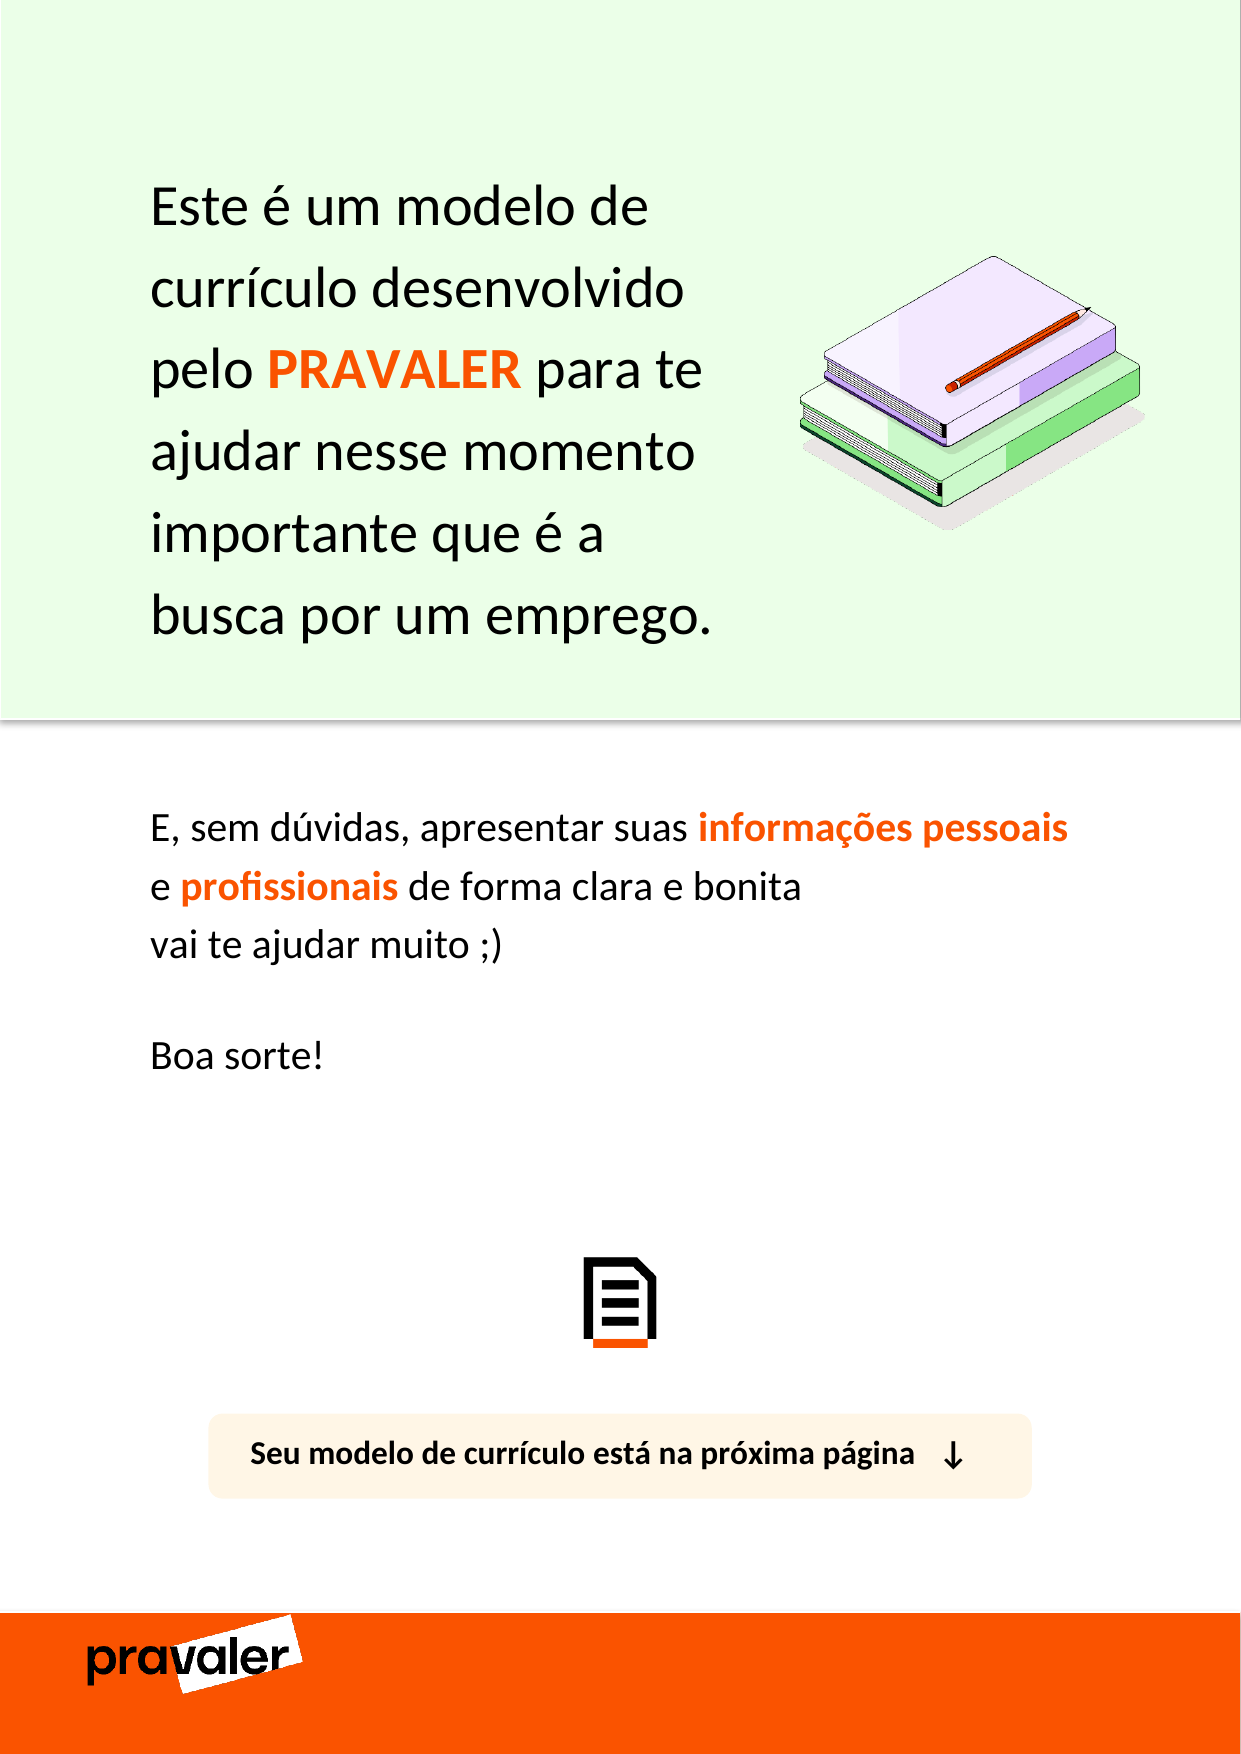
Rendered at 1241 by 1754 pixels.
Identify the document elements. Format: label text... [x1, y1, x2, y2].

text E, sem dúvidas, apresentar suas informações pessoais e profissionais de forma clara e bonita [150, 801, 1090, 910]
text busca por um emprego. [150, 578, 1090, 649]
picture [87, 1614, 303, 1694]
text Boa sorte! [150, 1029, 1090, 1080]
text vai te ajudar muito ;) [150, 918, 1090, 969]
text Este é um modelo de [150, 168, 1090, 240]
picture [583, 1257, 657, 1348]
picture [800, 256, 1145, 530]
